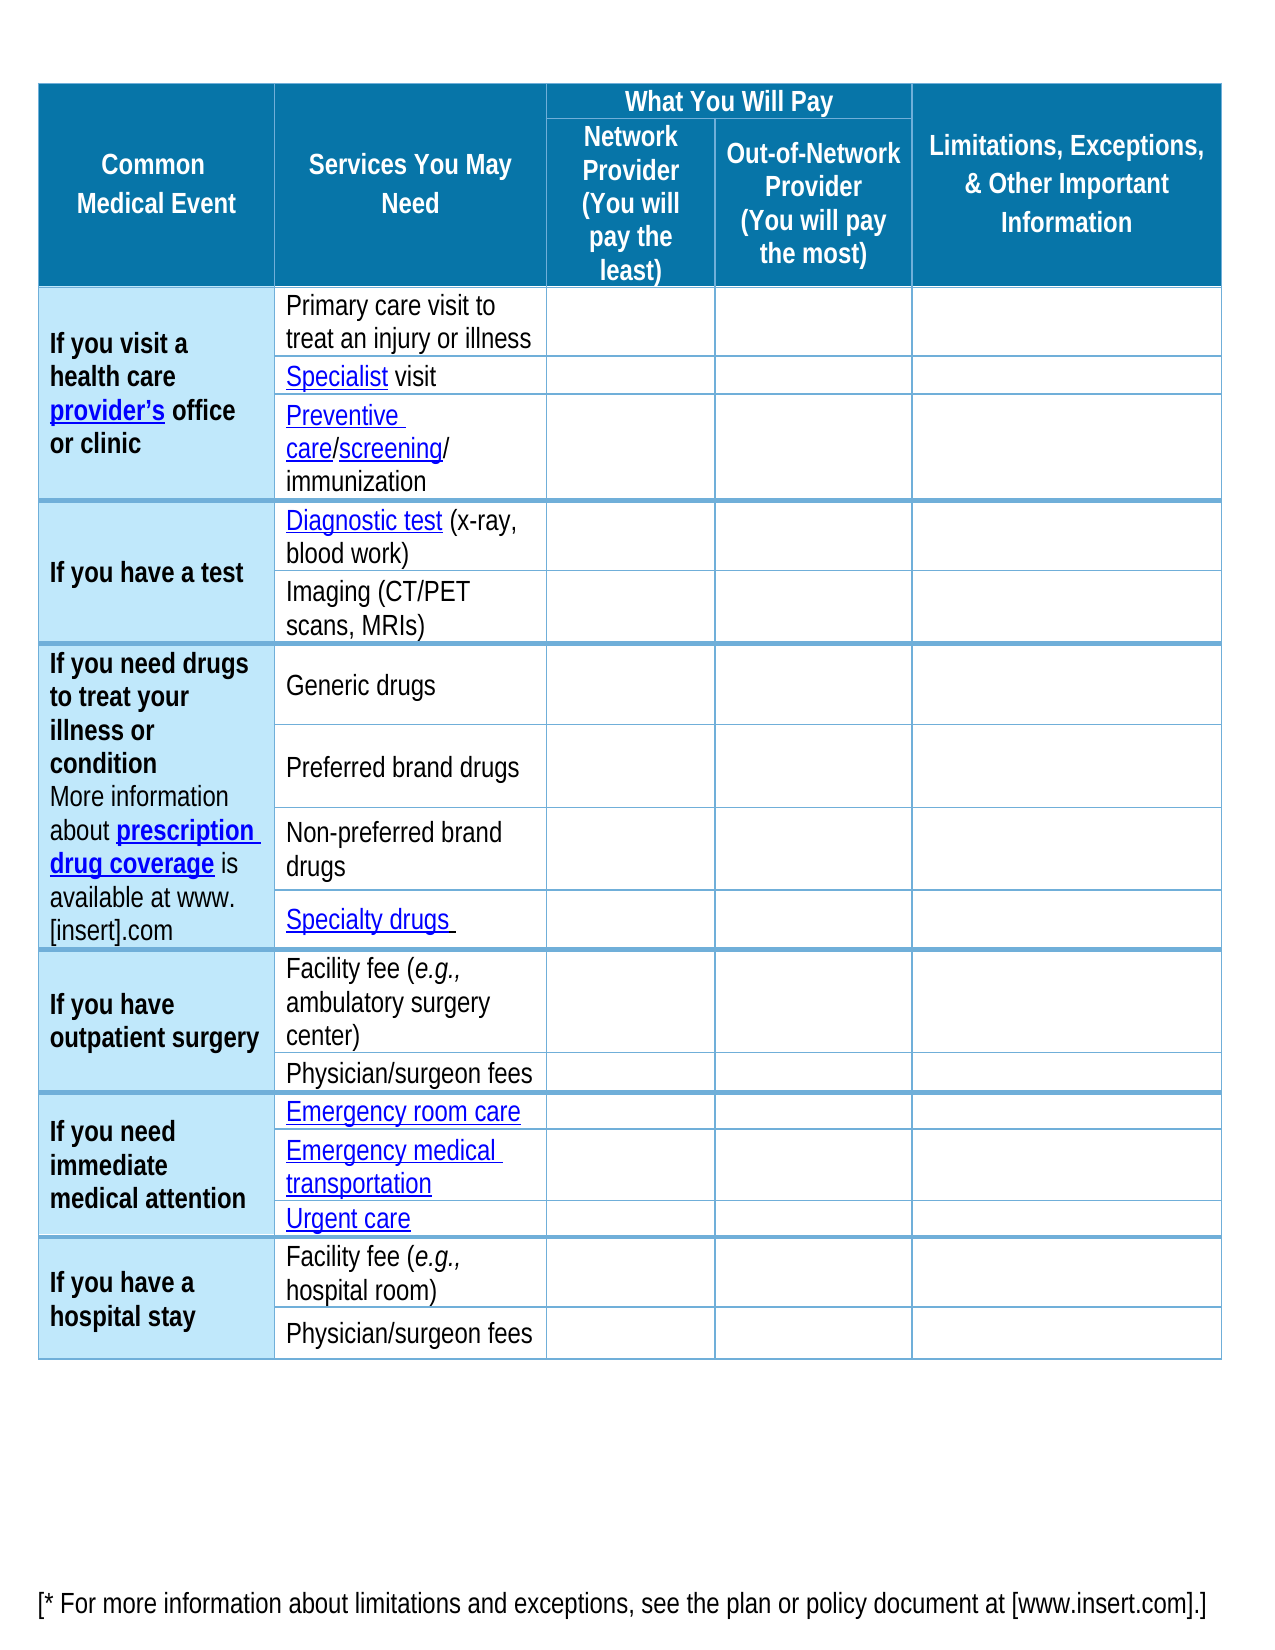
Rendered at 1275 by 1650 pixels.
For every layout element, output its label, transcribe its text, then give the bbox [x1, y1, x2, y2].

table_cell Out-of-Network Provider (You will pay the most) [716, 119, 911, 286]
table_cell [913, 1201, 1221, 1234]
table_cell [716, 1308, 911, 1358]
table_cell Non-preferred brand drugs [275, 808, 546, 889]
table_cell [913, 1308, 1221, 1358]
table_cell [547, 1130, 714, 1199]
table_cell [913, 571, 1221, 641]
table_cell [716, 808, 911, 889]
table_cell [547, 1201, 714, 1234]
table_cell Specialty drugs [275, 891, 546, 947]
table_cell [913, 646, 1221, 724]
table_cell [913, 725, 1221, 806]
table_cell If you visit a health care provider’s office or clinic [39, 288, 274, 498]
table_cell Facility fee (e.g., ambulatory surgery center) [275, 952, 546, 1052]
table_cell [716, 1130, 911, 1199]
table_cell [547, 1308, 714, 1358]
table_cell Primary care visit to treat an injury or illness [275, 288, 546, 355]
table_cell If you need immediate medical attention [39, 1095, 274, 1234]
table_cell [716, 1201, 911, 1234]
table_cell [547, 725, 714, 806]
table_cell Facility fee (e.g., hospital room) [275, 1239, 546, 1306]
table_cell [547, 646, 714, 724]
table_cell [913, 1239, 1221, 1306]
table_cell [547, 395, 714, 498]
table_cell Preventive care/screening/ immunization [275, 395, 546, 498]
table_cell Preferred brand drugs [275, 725, 546, 806]
table_header Common Medical Event [39, 84, 274, 286]
table_cell [716, 571, 911, 641]
table_header Services You May Need [275, 84, 546, 286]
table_cell Physician/surgeon fees [275, 1053, 546, 1090]
table_cell Emergency room care [275, 1095, 546, 1128]
table_cell If you have a hospital stay [39, 1239, 274, 1358]
table_cell [716, 891, 911, 947]
table_header What You Will Pay [547, 84, 911, 118]
table_cell [913, 1095, 1221, 1128]
table_cell [913, 395, 1221, 498]
table_cell [716, 1053, 911, 1090]
table_cell [547, 503, 714, 569]
table_cell [716, 1095, 911, 1128]
table_cell [913, 1053, 1221, 1090]
table_cell Urgent care [275, 1201, 546, 1234]
table_cell [547, 891, 714, 947]
table_cell [547, 952, 714, 1052]
table_cell [547, 1053, 714, 1090]
table_cell [716, 1239, 911, 1306]
table_cell If you need drugs to treat your illness or condition More information about prescription drug coverage is available at www.[insert].com [39, 646, 274, 947]
table_cell [547, 808, 714, 889]
table_cell [547, 571, 714, 641]
table_cell [913, 808, 1221, 889]
table_cell [913, 1130, 1221, 1199]
table_cell [716, 646, 911, 724]
table_cell [913, 952, 1221, 1052]
table_cell [547, 357, 714, 393]
table_cell [716, 395, 911, 498]
table_cell Generic drugs [275, 646, 546, 724]
table_cell [716, 725, 911, 806]
table_cell [913, 357, 1221, 393]
table_cell [913, 503, 1221, 569]
table_cell If you have outpatient surgery [39, 952, 274, 1090]
table_cell If you have a test [39, 503, 274, 641]
table_cell [547, 288, 714, 355]
table_cell [716, 288, 911, 355]
table_cell Emergency medical transportation [275, 1130, 546, 1199]
table_cell [716, 503, 911, 569]
table_cell Network Provider (You will pay the least) [547, 119, 714, 286]
table_cell Specialist visit [275, 357, 546, 393]
table_cell [547, 1095, 714, 1128]
table_cell [716, 357, 911, 393]
table_cell Physician/surgeon fees [275, 1308, 546, 1358]
table_cell [716, 952, 911, 1052]
table_header Limitations, Exceptions, & Other Important Information [913, 84, 1221, 286]
table_cell Diagnostic test (x-ray, blood work) [275, 503, 546, 569]
table_cell [913, 288, 1221, 355]
table_cell [547, 1239, 714, 1306]
table_cell [913, 891, 1221, 947]
table_cell Imaging (CT/PET scans, MRIs) [275, 571, 546, 641]
